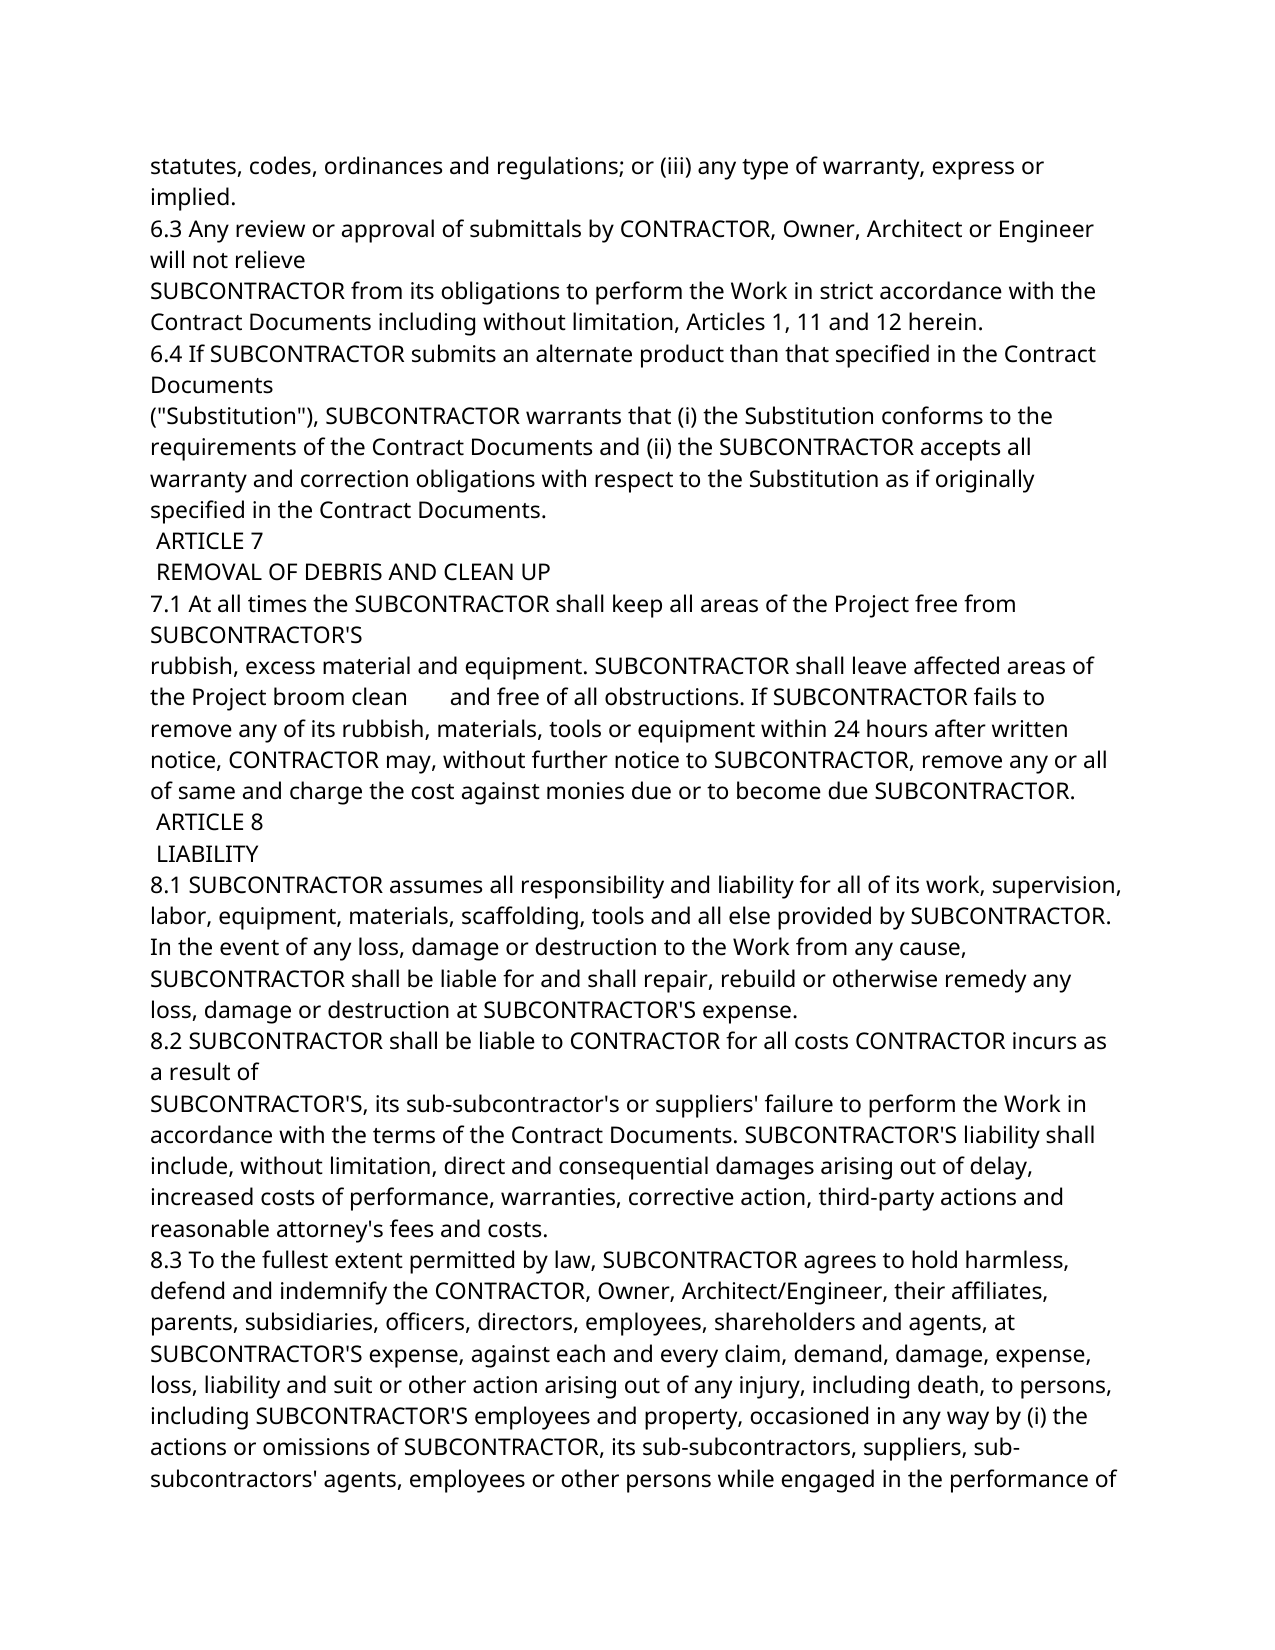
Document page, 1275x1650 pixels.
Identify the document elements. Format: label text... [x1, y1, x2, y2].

text LIABILITY [150, 837, 1125, 869]
text SUBCONTRACTOR from its obligations to perform the Work in strict accordance with the Contract Documents including without limitation, Articles 1, 11 and 12 herein. [150, 275, 1125, 337]
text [150, 150, 1125, 212]
text ARTICLE 7 [150, 525, 1125, 556]
text 8.2 SUBCONTRACTOR shall be liable to CONTRACTOR for all costs CONTRACTOR incurs as a result of [150, 1025, 1125, 1087]
text 8.1 SUBCONTRACTOR assumes all responsibility and liability for all of its work, supervision, labor, equipment, materials, scaffolding, tools and all else provided by SUBCONTRACTOR. In the event of any loss, damage or destruction to the Work from any cause, SUBCONTRACTOR shall be liable for and shall repair, rebuild or otherwise remedy any loss, damage or destruction at SUBCONTRACTOR'S expense. [150, 869, 1125, 1025]
text ("Substitution"), SUBCONTRACTOR warrants that (i) the Substitution conforms to the requirements of the Contract Documents and (ii) the SUBCONTRACTOR accepts all warranty and correction obligations with respect to the Substitution as if originally specified in the Contract Documents. [150, 400, 1125, 525]
text rubbish, excess material and equipment. SUBCONTRACTOR shall leave affected areas of the Project broom clean and free of all obstructions. If SUBCONTRACTOR fails to remove any of its rubbish, materials, tools or equipment within 24 hours after written notice, CONTRACTOR may, without further notice to SUBCONTRACTOR, remove any or all of same and charge the cost against monies due or to become due SUBCONTRACTOR. [150, 650, 1125, 806]
text 6.4 If SUBCONTRACTOR submits an alternate product than that specified in the Contract Documents [150, 337, 1125, 400]
text 6.3 Any review or approval of submittals by CONTRACTOR, Owner, Architect or Engineer will not relieve [150, 212, 1125, 275]
text REMOVAL OF DEBRIS AND CLEAN UP [150, 556, 1125, 587]
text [150, 1244, 1125, 1494]
text 7.1 At all times the SUBCONTRACTOR shall keep all areas of the Project free from SUBCONTRACTOR'S [150, 587, 1125, 650]
text ARTICLE 8 [150, 806, 1125, 837]
text SUBCONTRACTOR'S, its sub-subcontractor's or suppliers' failure to perform the Work in accordance with the terms of the Contract Documents. SUBCONTRACTOR'S liability shall include, without limitation, direct and consequential damages arising out of delay, increased costs of performance, warranties, corrective action, third-party actions and reasonable attorney's fees and costs. [150, 1087, 1125, 1244]
